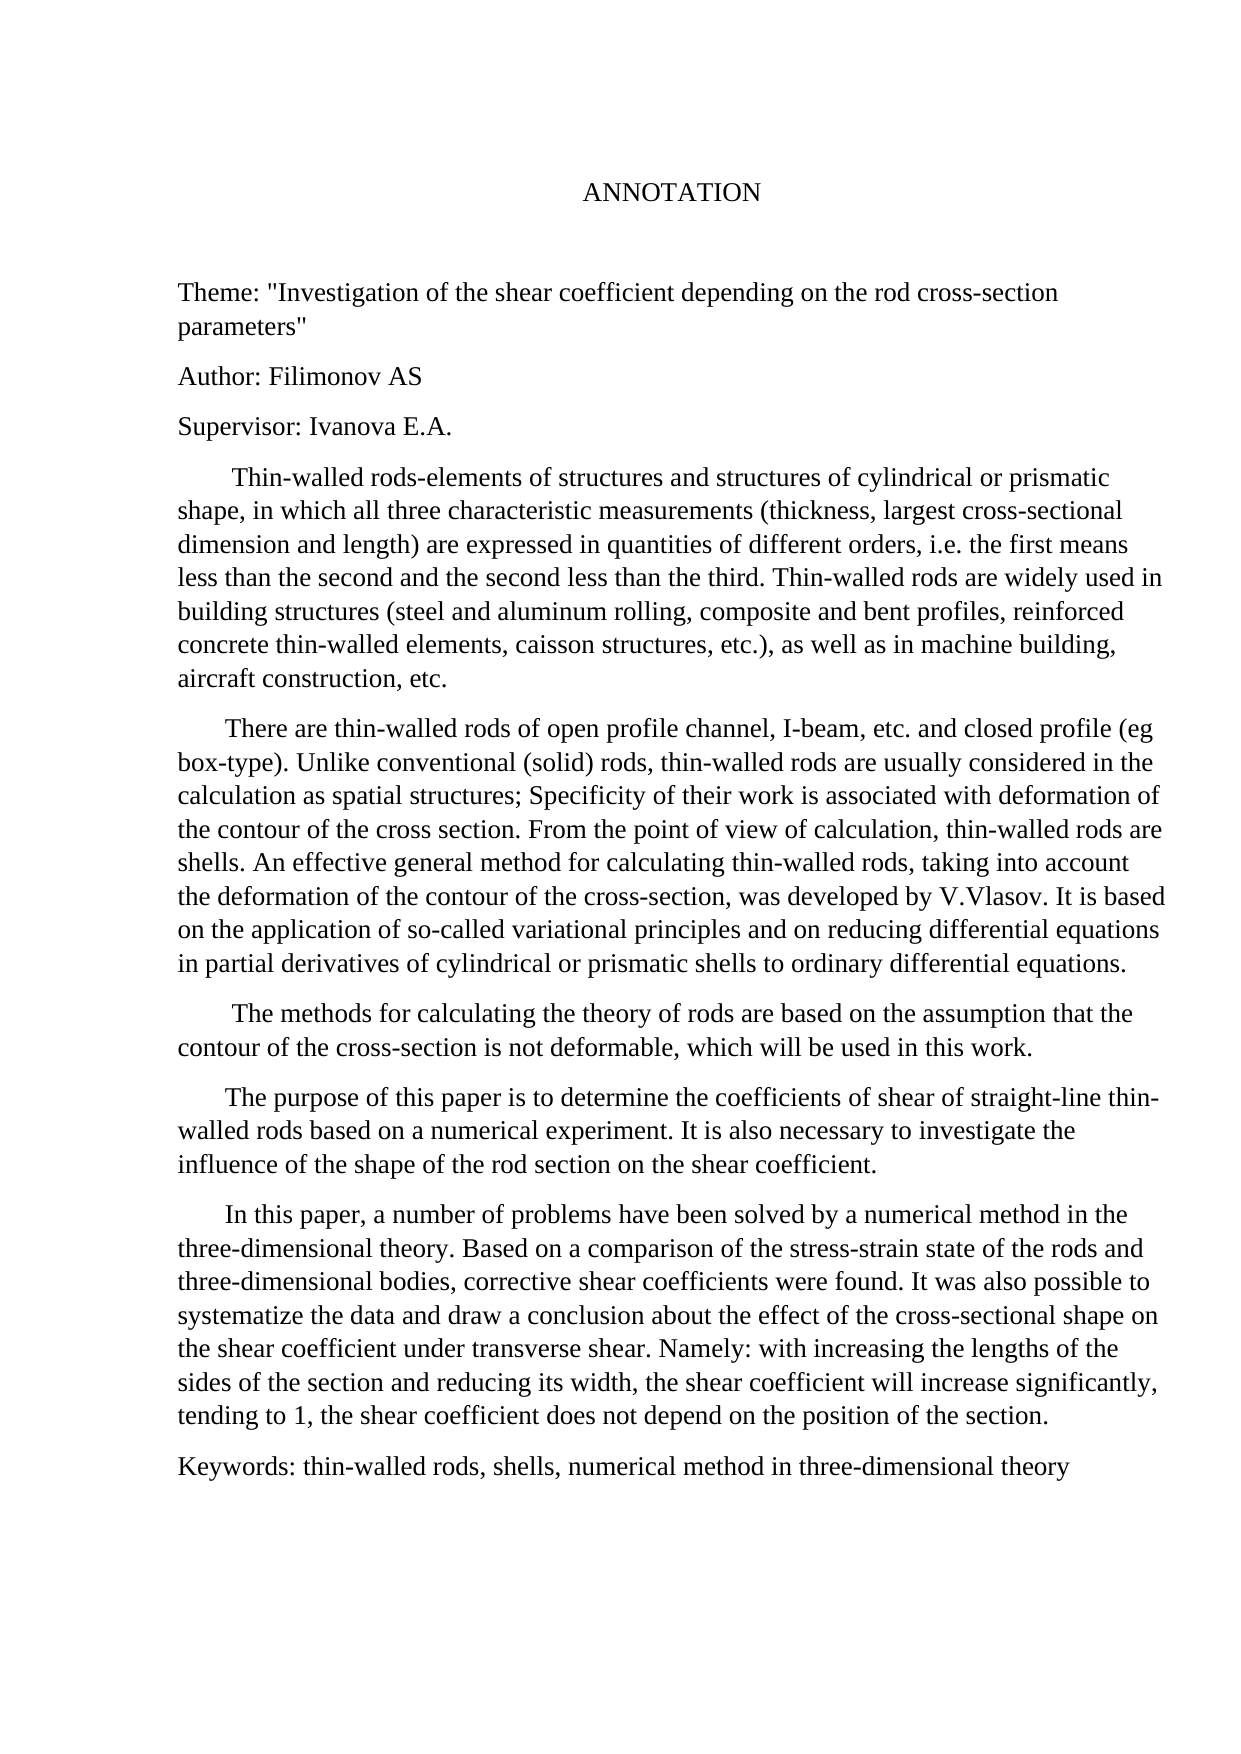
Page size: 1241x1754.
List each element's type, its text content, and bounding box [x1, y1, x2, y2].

text Supervisor: Ivanova E.A. [177, 411, 1167, 442]
text Keywords: thin-walled rods, shells, numerical method in three-dimensional theory [177, 1450, 1167, 1481]
text Thin-walled rods-elements of structures and structures of cylindrical or prismatic shape, in which all three characteristic measurements (thickness, largest cross-sectional dimension and length) are expressed in quantities of different orders, i.e. the first means less than the second and the second less than the third. Thin-walled rods are widely used in building structures (steel and aluminum rolling, composite and bent profiles, reinforced concrete thin-walled elements, caisson structures, etc.), as well as in machine building, aircraft construction, etc. [177, 461, 1167, 693]
text There are thin-walled rods of open profile channel, I-beam, etc. and closed profile (eg box-type). Unlike conventional (solid) rods, thin-walled rods are usually considered in the calculation as spatial structures; Specificity of their work is associated with deformation of the contour of the cross section. From the point of view of calculation, thin-walled rods are shells. An effective general method for calculating thin-walled rods, taking into account the deformation of the contour of the cross-section, was developed by V.Vlasov. It is based on the application of so-called variational principles and on reducing differential equations in partial derivatives of cylindrical or prismatic shells to ordinary differential equations. [177, 712, 1167, 978]
text ANNOTATION [177, 176, 1167, 207]
text In this paper, a number of problems have been solved by a numerical method in the three-dimensional theory. Based on a comparison of the stress-strain state of the rods and three-dimensional bodies, corrective shear coefficients were found. It was also possible to systematize the data and draw a conclusion about the effect of the cross-sectional shape on the shear coefficient under transverse shear. Namely: with increasing the lengths of the sides of the section and reducing its width, the shear coefficient will increase significantly, tending to 1, the shear coefficient does not depend on the position of the section. [177, 1198, 1167, 1431]
text The methods for calculating the theory of rods are based on the assumption that the contour of the cross-section is not deformable, which will be used in this work. [177, 997, 1167, 1062]
text The purpose of this paper is to determine the coefficients of shear of straight-line thin-walled rods based on a numerical experiment. It is also necessary to investigate the influence of the shape of the rod section on the shear coefficient. [177, 1081, 1167, 1179]
text Author: Filimonov AS [177, 360, 1167, 391]
text Theme: "Investigation of the shear coefficient depending on the rod cross-section parameters" [177, 277, 1167, 341]
